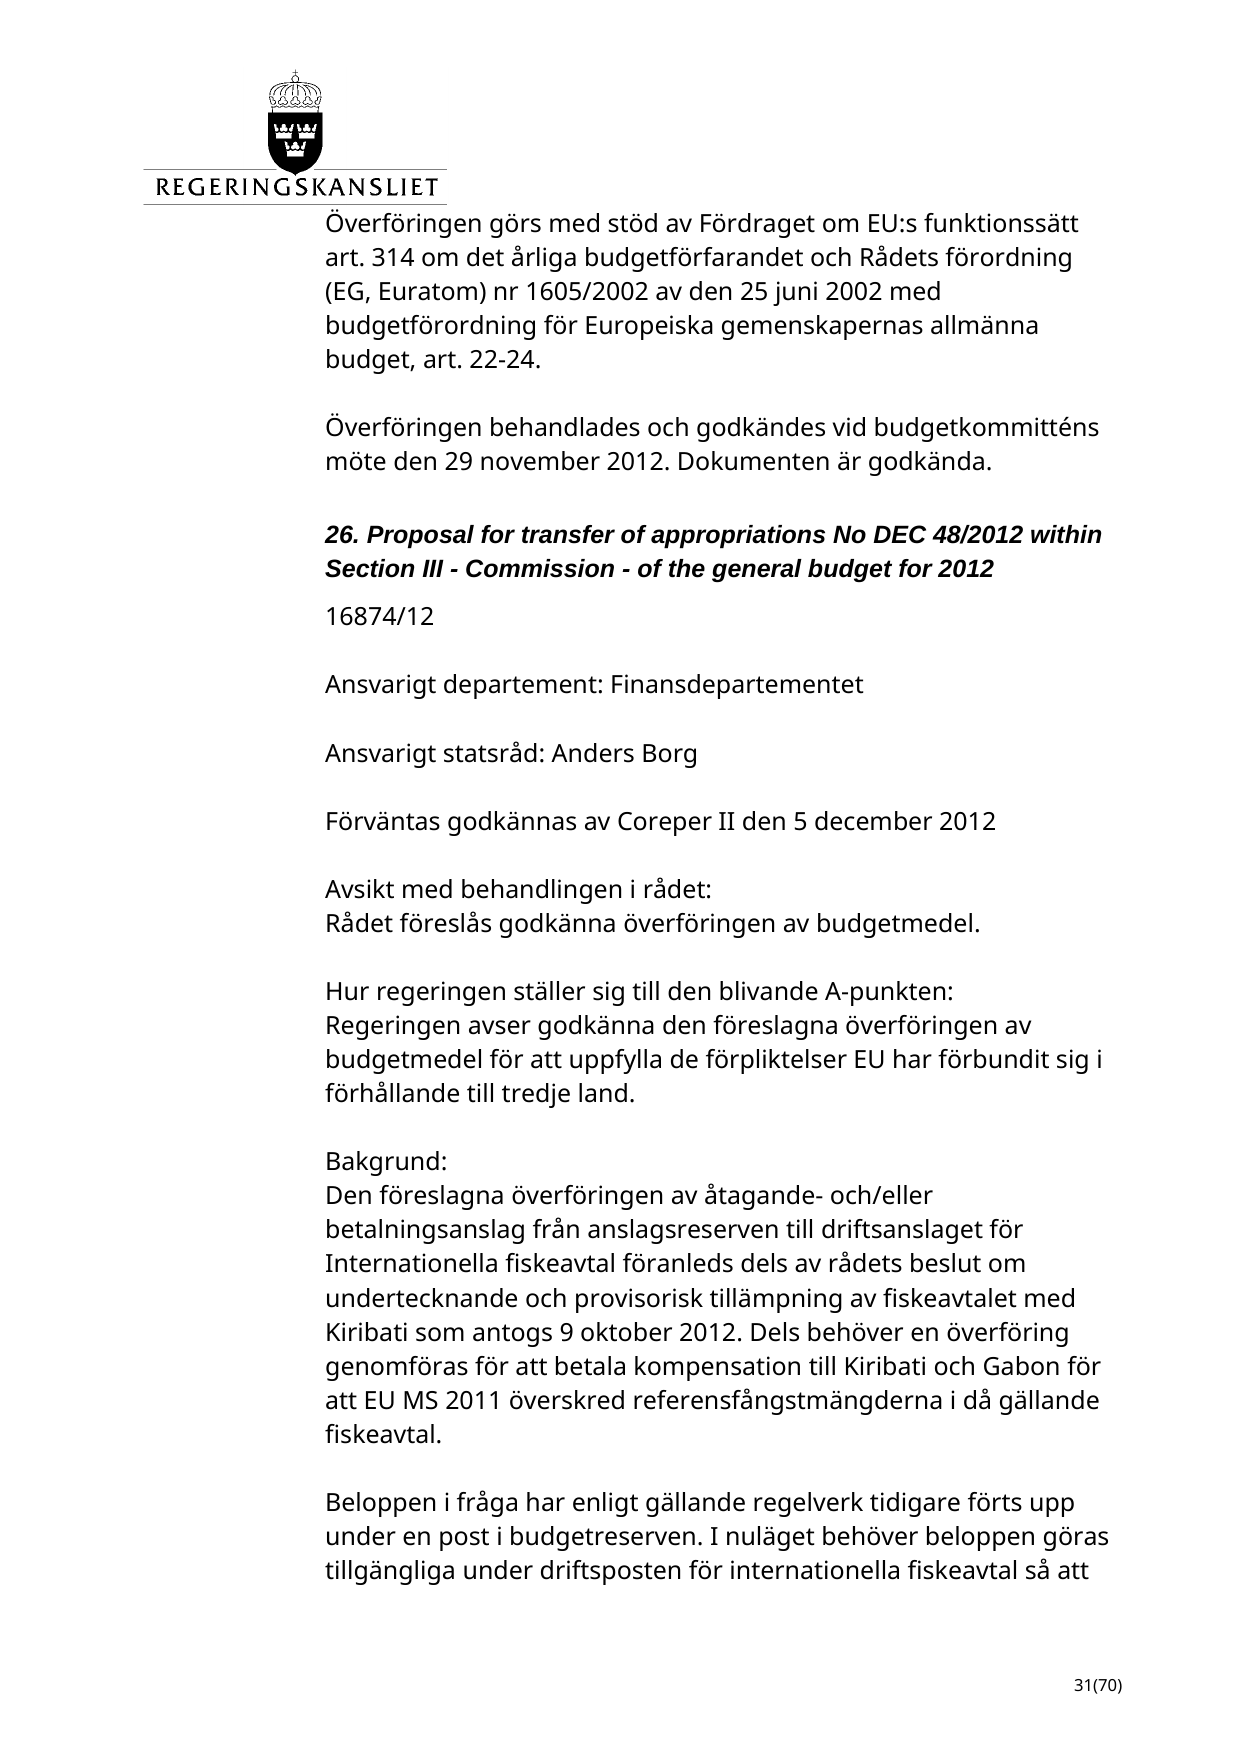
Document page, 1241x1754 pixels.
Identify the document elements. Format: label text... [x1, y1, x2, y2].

text Förväntas godkännas av Coreper II den 5 december 2012 [325, 803, 1122, 837]
text Den föreslagna överföringen av åtagande- och/eller betalningsanslag från anslagsreserven till driftsanslaget för Internationella fiskeavtal föranleds dels av rådets beslut om undertecknande och provisorisk tillämpning av fiskeavtalet med Kiribati som antogs 9 oktober 2012. Dels behöver en överföring genomföras för att betala kompensation till Kiribati och Gabon för att EU MS 2011 överskred referensfångstmängderna i då gällande fiskeavtal. [325, 1178, 1122, 1451]
text Rådet föreslås godkänna överföringen av budgetmedel. [325, 906, 1122, 939]
text Bakgrund: [325, 1144, 1122, 1178]
text Hur regeringen ställer sig till den blivande A-punkten: [325, 974, 1122, 1008]
text Ansvarigt statsråd: Anders Borg [325, 735, 1122, 769]
text Ansvarigt departement: Finansdepartementet [325, 667, 1122, 701]
subtitle 26. Proposal for transfer of appropriations No DEC 48/2012 within Section III - Commission - of the general budget for 2012 [325, 516, 1122, 582]
text Överföringen behandlades och godkändes vid budgetkommitténs möte den 29 november 2012. Dokumenten är godkända. [325, 410, 1122, 478]
text Regeringen avser godkänna den föreslagna överföringen av budgetmedel för att uppfylla de förpliktelser EU har förbundit sig i förhållande till tredje land. [325, 1008, 1122, 1110]
text Överföringen görs med stöd av Fördraget om EU:s funktionssätt art. 314 om det årliga budgetförfarandet och Rådets förordning (EG, Euratom) nr 1605/2002 av den 25 juni 2002 med budgetförordning för Europeiska gemenskapernas allmänna budget, art. 22-24. [325, 161, 1122, 376]
picture [141, 67, 449, 207]
text 16874/12 [325, 599, 1122, 633]
text Avsikt med behandlingen i rådet: [325, 871, 1122, 906]
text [325, 1484, 1122, 1587]
